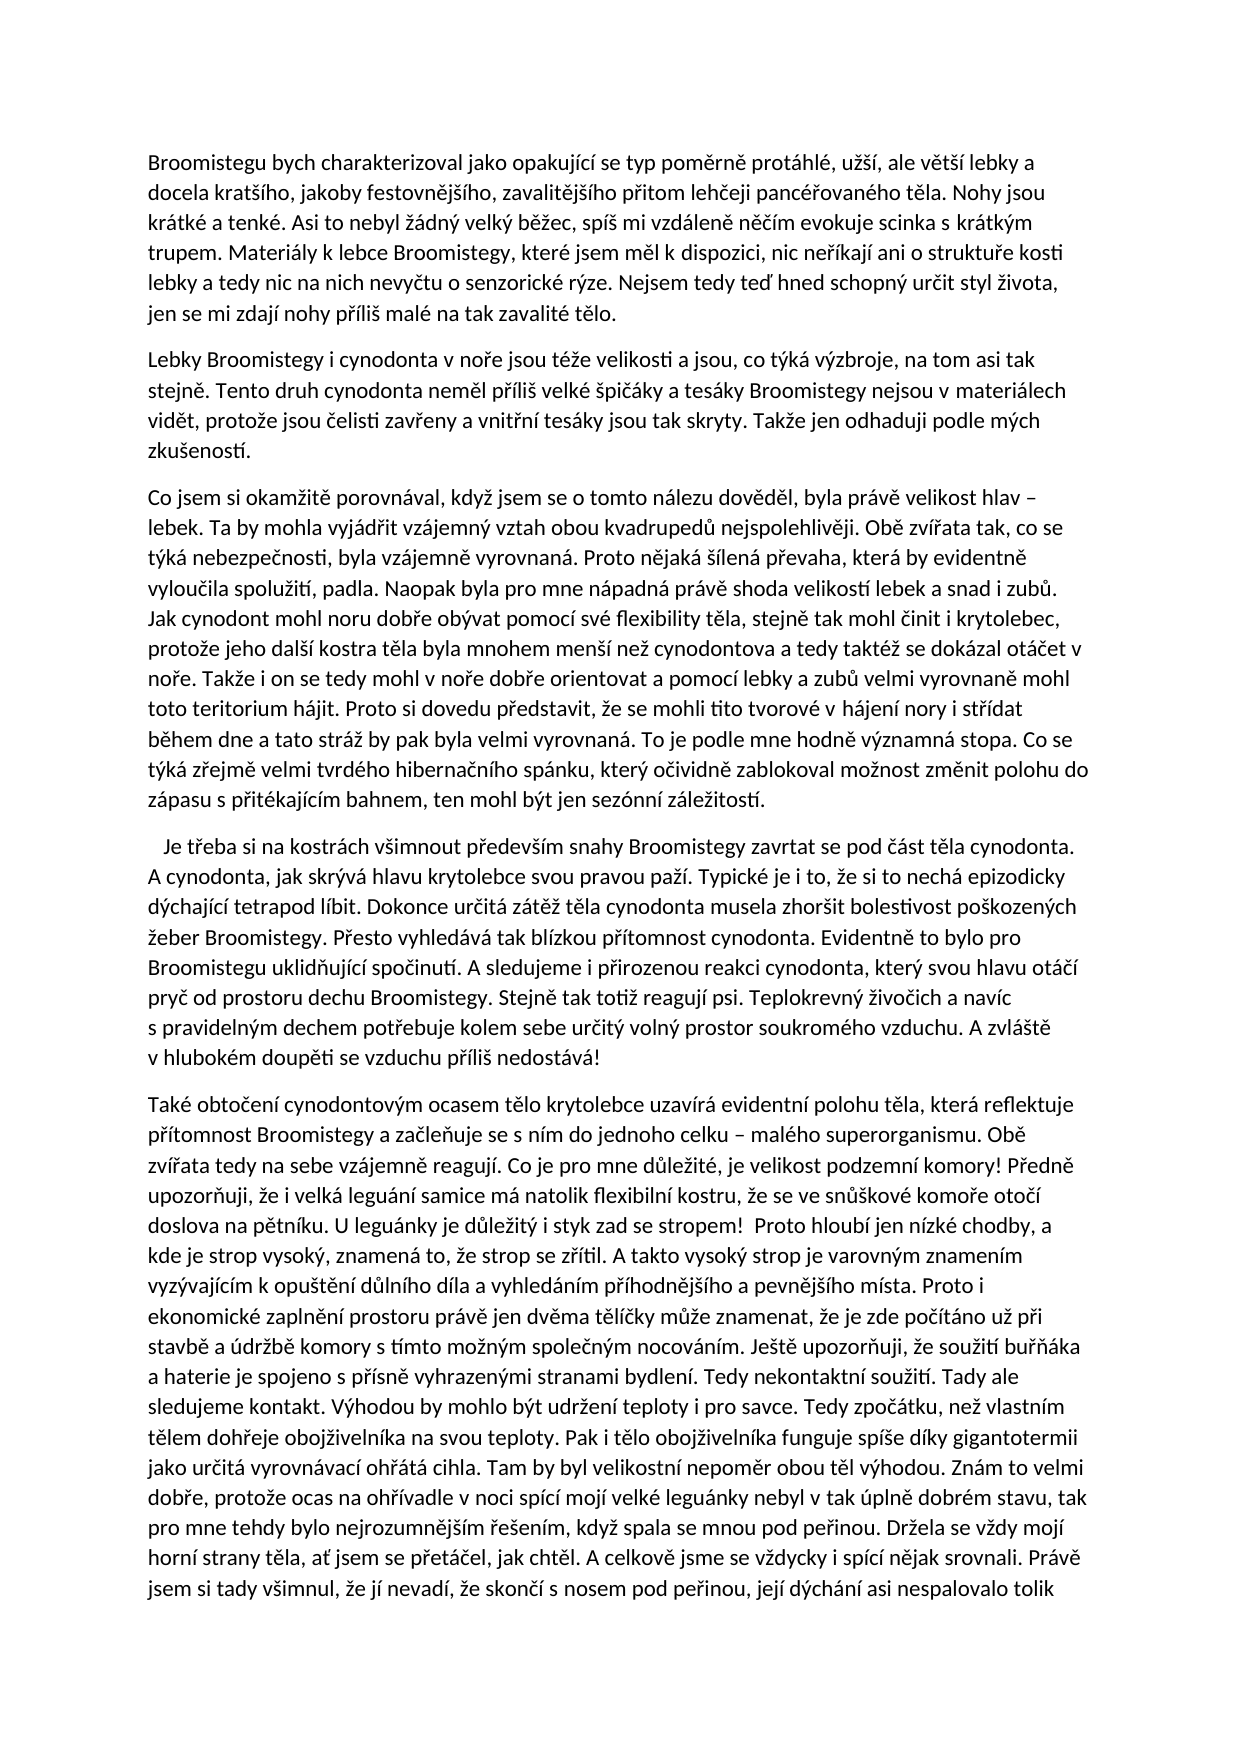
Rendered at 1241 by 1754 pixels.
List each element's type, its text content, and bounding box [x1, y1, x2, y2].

text Lebky Broomistegy i cynodonta v noře jsou téže velikosti a jsou, co týká výzbroje, na tom asi tak stejně. Tento druh cynodonta neměl příliš velké špičáky a tesáky Broomistegy nejsou v materiálech vidět, protože jsou čelisti zavřeny a vnitřní tesáky jsou tak skryty. Takže jen odhaduji podle mých zkušeností. [148, 346, 1093, 464]
text Co jsem si okamžitě porovnával, když jsem se o tomto nálezu dověděl, byla právě velikost hlav – lebek. Ta by mohla vyjádřit vzájemný vztah obou kvadrupedů nejspolehlivěji. Obě zvířata tak, co se týká nebezpečnosti, byla vzájemně vyrovnaná. Proto nějaká šílená převaha, která by evidentně vyloučila spolužití, padla. Naopak byla pro mne nápadná právě shoda velikostí lebek a snad i zubů. Jak cynodont mohl noru dobře obývat pomocí své flexibility těla, stejně tak mohl činit i krytolebec, protože jeho další kostra těla byla mnohem menší než cynodontova a tedy taktéž se dokázal otáčet v noře. Takže i on se tedy mohl v noře dobře orientovat a pomocí lebky a zubů velmi vyrovnaně mohl toto teritorium hájit. Proto si dovedu představit, že se mohli tito tvorové v hájení nory i střídat během dne a tato stráž by pak byla velmi vyrovnaná. To je podle mne hodně významná stopa. Co se týká zřejmě velmi tvrdého hibernačního spánku, který očividně zablokoval možnost změnit polohu do zápasu s přitékajícím bahnem, ten mohl být jen sezónní záležitostí. [148, 483, 1093, 813]
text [148, 1090, 1093, 1602]
text Broomistegu bych charakterizoval jako opakující se typ poměrně protáhlé, užší, ale větší lebky a docela kratšího, jakoby festovnějšího, zavalitějšího přitom lehčeji pancéřovaného těla. Nohy jsou krátké a tenké. Asi to nebyl žádný velký běžec, spíš mi vzdáleně něčím evokuje scinka s krátkým trupem. Materiály k lebce Broomistegy, které jsem měl k dispozici, nic neříkají ani o struktuře kosti lebky a tedy nic na nich nevyčtu o senzorické rýze. Nejsem tedy teď hned schopný určit styl života, jen se mi zdají nohy příliš malé na tak zavalité tělo. [148, 148, 1093, 327]
text Je třeba si na kostrách všimnout především snahy Broomistegy zavrtat se pod část těla cynodonta. A cynodonta, jak skrývá hlavu krytolebce svou pravou paží. Typické je i to, že si to nechá epizodicky dýchající tetrapod líbit. Dokonce určitá zátěž těla cynodonta musela zhoršit bolestivost poškozených žeber Broomistegy. Přesto vyhledává tak blízkou přítomnost cynodonta. Evidentně to bylo pro Broomistegu uklidňující spočinutí. A sledujeme i přirozenou reakci cynodonta, který svou hlavu otáčí pryč od prostoru dechu Broomistegy. Stejně tak totiž reagují psi. Teplokrevný živočich a navíc s pravidelným dechem potřebuje kolem sebe určitý volný prostor soukromého vzduchu. A zvláště v hlubokém doupěti se vzduchu příliš nedostává! [148, 832, 1093, 1071]
